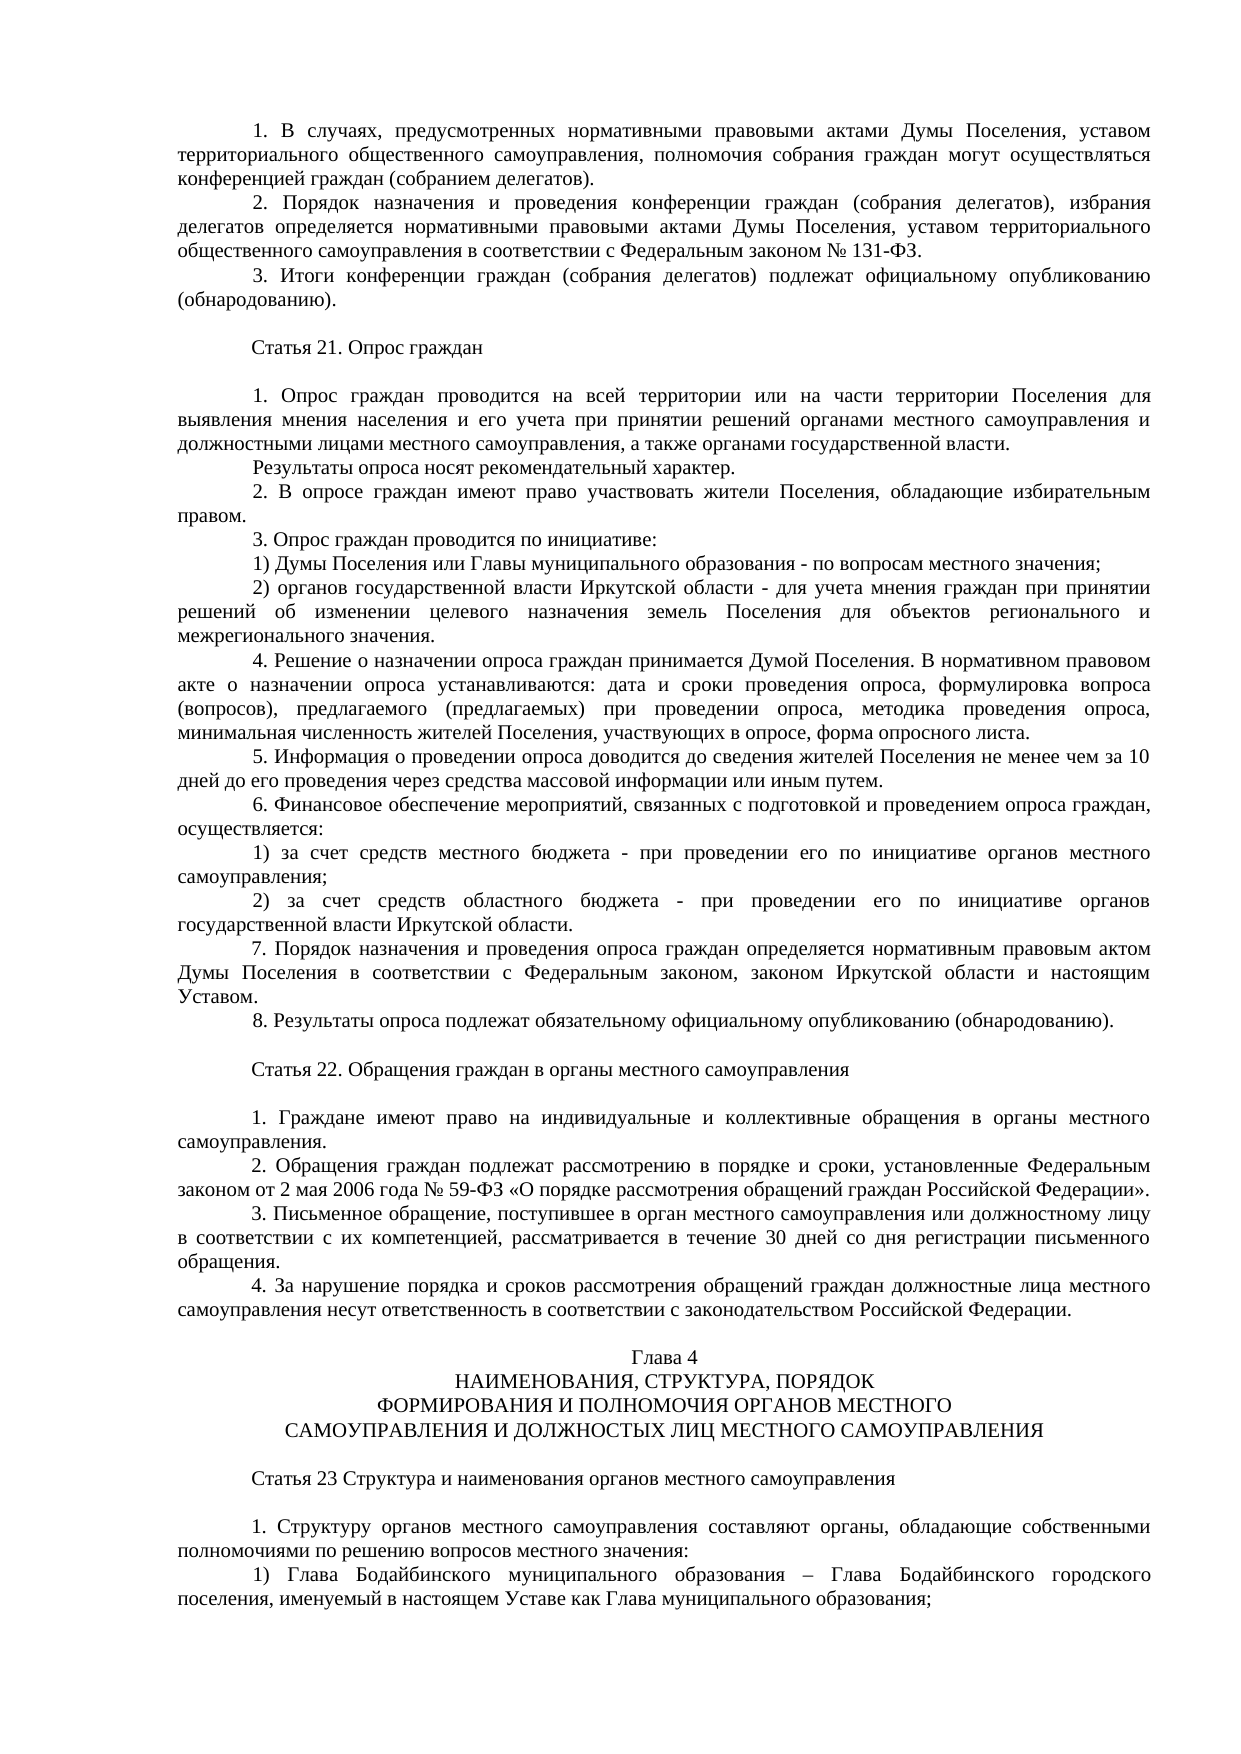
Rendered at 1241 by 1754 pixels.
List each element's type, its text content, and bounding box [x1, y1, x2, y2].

text 4. За нарушение порядка и сроков рассмотрения обращений граждан должностные лица местного самоуправления несут ответственность в соответствии с законодательством Российской Федерации. [177, 1273, 1152, 1321]
text НАИМЕНОВАНИЯ, СТРУКТУРА, ПОРЯДОК [177, 1369, 1152, 1393]
text ФОРМИРОВАНИЯ И ПОЛНОМОЧИЯ ОРГАНОВ МЕСТНОГО [177, 1393, 1152, 1417]
text 1. Структуру органов местного самоуправления составляют органы, обладающие собственными полномочиями по решению вопросов местного значения: [177, 1514, 1152, 1562]
text 1. Опрос граждан проводится на всей территории или на части территории Поселения для выявления мнения населения и его учета при принятии решений органами местного самоуправления и должностными лицами местного самоуправления, а также органами государственной власти. [177, 383, 1152, 455]
text 2) за счет средств областного бюджета - при проведении его по инициативе органов государственной власти Иркутской области. [177, 888, 1152, 936]
text 4. Решение о назначении опроса граждан принимается Думой Поселения. В нормативном правовом акте о назначении опроса устанавливаются: дата и сроки проведения опроса, формулировка вопроса (вопросов), предлагаемого (предлагаемых) при проведении опроса, методика проведения опроса, минимальная численность жителей Поселения, участвующих в опросе, форма опросного листа. [177, 647, 1152, 744]
text 1. В случаях, предусмотренных нормативными правовыми актами Думы Поселения, уставом территориального общественного самоуправления, полномочия собрания граждан могут осуществляться конференцией граждан (собранием делегатов). [177, 118, 1152, 190]
text 3. Опрос граждан проводится по инициативе: [177, 527, 1152, 551]
text Статья 22. Обращения граждан в органы местного самоуправления [177, 1057, 1152, 1081]
text 2) органов государственной власти Иркутской области - для учета мнения граждан при принятии решений об изменении целевого назначения земель Поселения для объектов регионального и межрегионального значения. [177, 575, 1152, 647]
text Статья 21. Опрос граждан [177, 335, 1152, 359]
text Результаты опроса носят рекомендательный характер. [177, 455, 1152, 479]
text 1) Глава Бодайбинского муниципального образования – Глава Бодайбинского городского поселения, именуемый в настоящем Уставе как Глава муниципального образования; [177, 1562, 1152, 1610]
text САМОУПРАВЛЕНИЯ И ДОЛЖНОСТЫХ ЛИЦ МЕСТНОГО САМОУПРАВЛЕНИЯ [177, 1417, 1152, 1442]
text 2. Порядок назначения и проведения конференции граждан (собрания делегатов), избрания делегатов определяется нормативными правовыми актами Думы Поселения, уставом территориального общественного самоуправления в соответствии с Федеральным законом № 131-ФЗ. [177, 190, 1152, 262]
text 2. Обращения граждан подлежат рассмотрению в порядке и сроки, установленные Федеральным законом от № 59-ФЗ «О порядке рассмотрения обращений граждан Российской Федерации». [177, 1153, 1152, 1201]
text 1) Думы Поселения или Главы муниципального образования - по вопросам местного значения; [177, 551, 1152, 575]
text 3. Письменное обращение, поступившее в орган местного самоуправления или должностному лицу в соответствии с их компетенцией, рассматривается в течение 30 дней со дня регистрации письменного обращения. [177, 1201, 1152, 1273]
text 3. Итоги конференции граждан (собрания делегатов) подлежат официальному опубликованию (обнародованию). [177, 262, 1152, 311]
text Статья 23 Структура и наименования органов местного самоуправления [177, 1466, 1152, 1490]
text 6. Финансовое обеспечение мероприятий, связанных с подготовкой и проведением опроса граждан, осуществляется: [177, 792, 1152, 840]
text 7. Порядок назначения и проведения опроса граждан определяется нормативным правовым актом Думы Поселения в соответствии с Федеральным законом, законом Иркутской области и настоящим Уставом. [177, 936, 1152, 1008]
text 8. Результаты опроса подлежат обязательному официальному опубликованию (обнародованию). [177, 1008, 1152, 1032]
text 2. В опросе граждан имеют право участвовать жители Поселения, обладающие избирательным правом. [177, 479, 1152, 527]
text Глава 4 [177, 1345, 1152, 1369]
text 1. Граждане имеют право на индивидуальные и коллективные обращения в органы местного самоуправления. [177, 1105, 1152, 1153]
text 1) за счет средств местного бюджета - при проведении его по инициативе органов местного самоуправления; [177, 840, 1152, 888]
text 5. Информация о проведении опроса доводится до сведения жителей Поселения не менее чем за 10 дней до его проведения через средства массовой информации или иным путем. [177, 744, 1152, 792]
